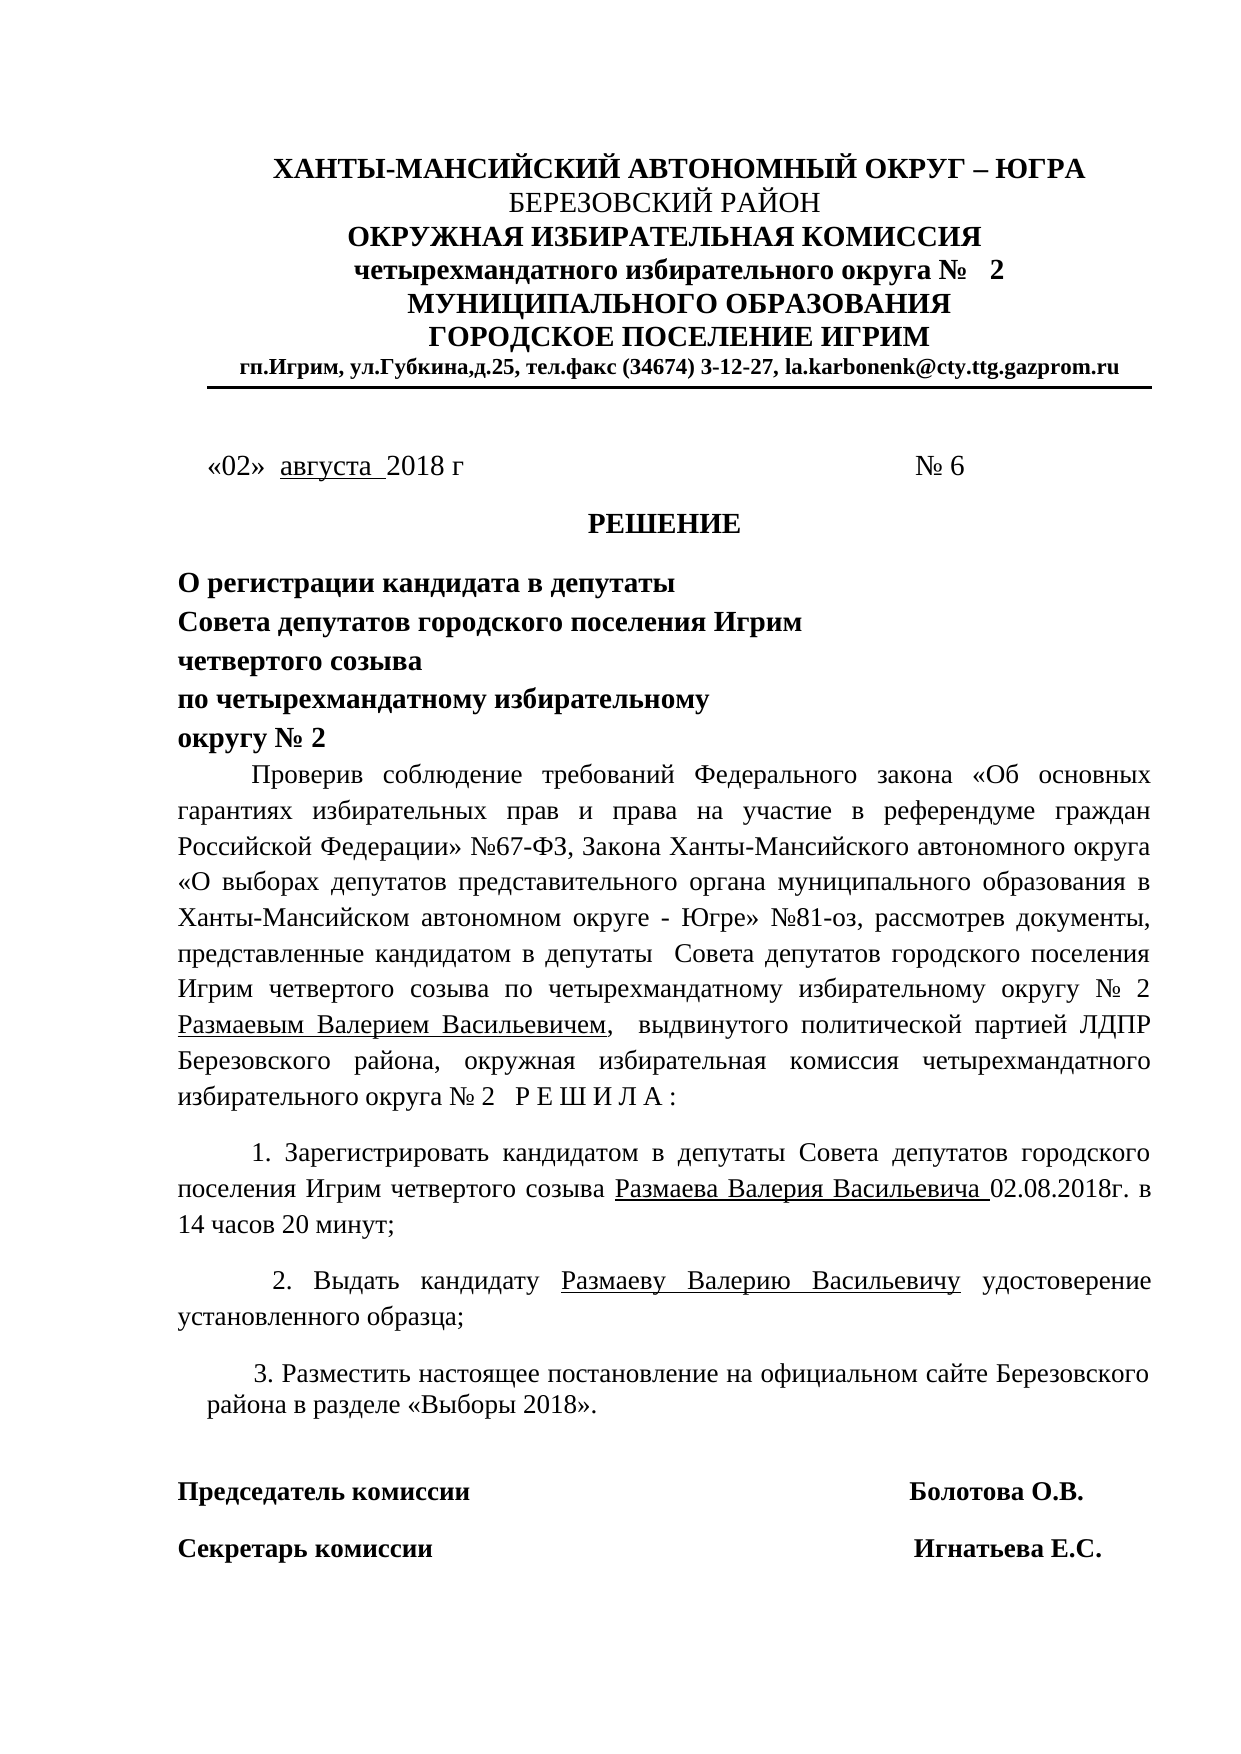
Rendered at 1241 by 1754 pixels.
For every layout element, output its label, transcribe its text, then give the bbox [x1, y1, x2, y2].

text Председатель комиссии Болотова О.В. [177, 1475, 1152, 1506]
text РЕШЕНИЕ [177, 506, 1152, 540]
title «02» августа 2018 г № 6 [207, 448, 1152, 482]
title ХАНТЫ-МАНСИЙСКИЙ АВТОНОМНЫЙ ОКРУГ – ЮГРА [207, 152, 1152, 185]
text четвертого созыва [177, 643, 1152, 676]
text Проверив соблюдение требований Федерального закона «Об основных гарантиях избирательных прав и права на участие в референдуме граждан Российской Федерации» №67-ФЗ, Закона Ханты-Мансийского автономного округа «О выборах депутатов представительного органа муниципального образования в Ханты-Мансийском автономном округе - Югре» №81-оз, рассмотрев документы, представленные кандидатом в депутаты Совета депутатов городского поселения Игрим четвертого созыва по четырехмандатному избирательному округу № 2 Размаевым Валерием Васильевичем, выдвинутого политической партией ЛДПР Березовского района, окружная избирательная комиссия четырехмандатного избирательного округа № 2 РЕШИЛА: [177, 758, 1152, 1111]
text 3. Разместить настоящее постановление на официальном сайте Березовского района в разделе «Выборы 2018». [207, 1357, 1152, 1419]
title четырехмандатного избирательного округа № 2 [207, 252, 1152, 286]
text округу № 2 [177, 720, 1152, 753]
title МУНИЦИПАЛЬНОГО ОБРАЗОВАНИЯ [207, 286, 1152, 319]
text 2. Выдать кандидату Размаеву Валерию Васильевичу удостоверение установленного образца; [177, 1264, 1152, 1331]
text по четырехмандатному избирательному [177, 681, 1152, 715]
title ОКРУЖНАЯ ИЗБИРАТЕЛЬНАЯ КОМИССИЯ [177, 219, 1152, 252]
text 1. Зарегистрировать кандидатом в депутаты Совета депутатов городского поселения Игрим четвертого созыва Размаева Валерия Васильевича 02.08.2018г. в 14 часов 20 минут; [177, 1136, 1152, 1239]
title гп.Игрим, ул.Губкина,д.25, тел.факс (34674) 3-12-27, la.karbonenk@cty.ttg.gazprom.ru [207, 353, 1152, 386]
text О регистрации кандидата в депутаты [177, 566, 1152, 599]
title ГОРОДСКОЕ ПОСЕЛЕНИЕ ИГРИМ [207, 319, 1152, 353]
text Совета депутатов городского поселения Игрим [177, 604, 1152, 638]
text Секретарь комиссии Игнатьева Е.С. [177, 1532, 1152, 1563]
title БЕРЕЗОВСКИЙ РАЙОН [177, 185, 1152, 219]
